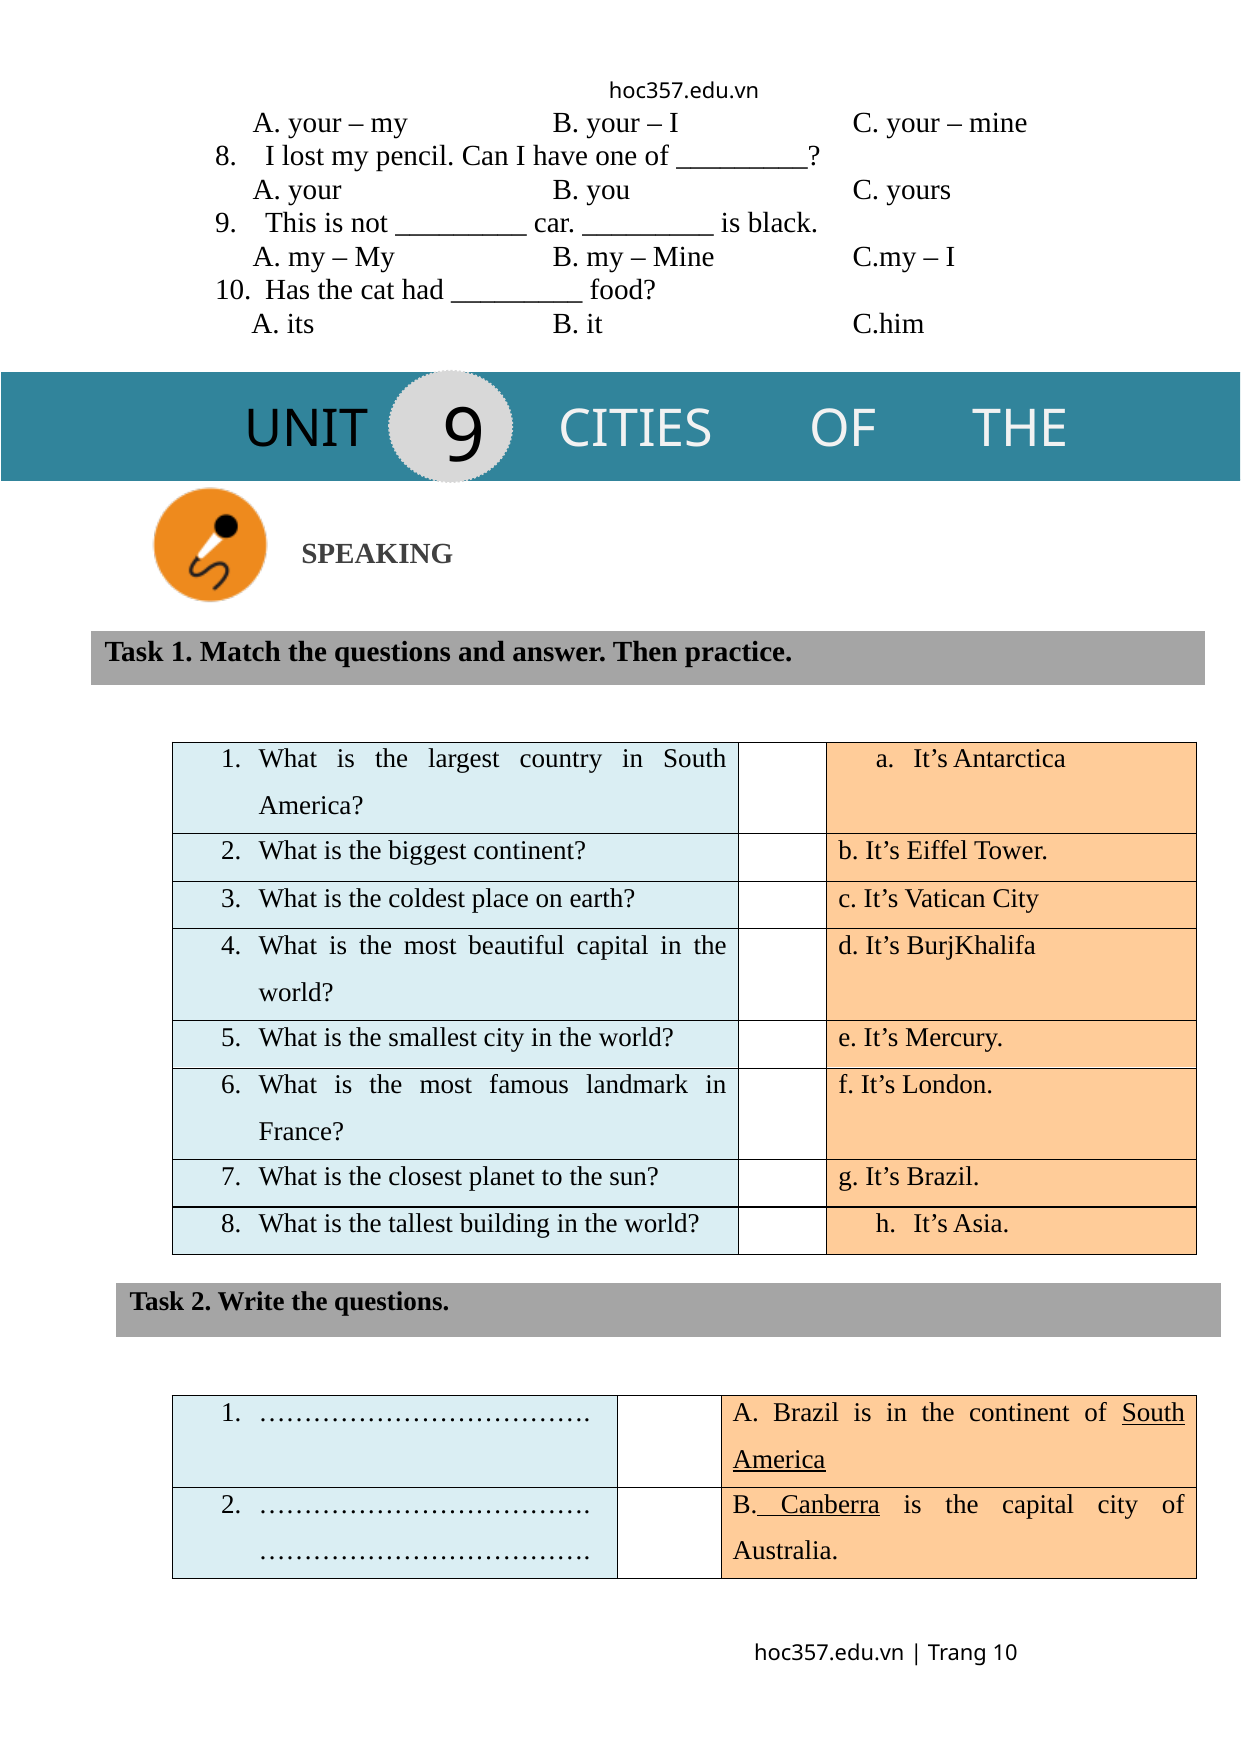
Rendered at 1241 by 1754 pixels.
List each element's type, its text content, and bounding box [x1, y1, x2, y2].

table_cell It’s Asia. [827, 1208, 1196, 1254]
table_cell What is the closest planet to the sun? [173, 1160, 738, 1206]
table_header What is the largest country in South America? [173, 743, 738, 833]
table_cell [739, 834, 826, 881]
table_cell e. It’s Mercury. [827, 1021, 1196, 1067]
table_cell g. It’s Brazil. [827, 1160, 1196, 1206]
table_cell b. It’s Eiffel Tower. [827, 834, 1196, 881]
text A. my – My B. my – Mine C.my – I [177, 239, 1191, 272]
table_cell d. It’s BurjKhalifa [827, 929, 1196, 1020]
table_cell What is the biggest continent? [173, 834, 738, 881]
text A. its B. it C.him [177, 306, 1191, 339]
table_header It’s Antarctica [827, 743, 1196, 833]
picture [150, 483, 271, 610]
table_header [618, 1396, 721, 1487]
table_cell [173, 1488, 617, 1578]
table_cell [739, 1021, 826, 1067]
table_cell [739, 1069, 826, 1159]
table_cell What is the coldest place on earth? [173, 882, 738, 928]
table_cell [739, 1208, 826, 1254]
text 9. This is not _________ car. _________ is black. [177, 205, 1191, 239]
table_cell What is the smallest city in the world? [173, 1021, 738, 1067]
table_cell [739, 929, 826, 1020]
text A. your – my B. your – I C. your – mine [177, 105, 1191, 138]
table_cell [739, 1160, 826, 1206]
text A. your B. you C. yours [177, 172, 1191, 205]
table_cell c. It’s Vatican City [827, 882, 1196, 928]
table_cell What is the most beautiful capital in the world? [173, 929, 738, 1020]
table_header ………………………………. [173, 1396, 617, 1487]
table_cell What is the most famous landmark in France? [173, 1069, 738, 1159]
table_cell f. It’s London. [827, 1069, 1196, 1159]
text 10. Has the cat had _________ food? [177, 272, 1191, 306]
table_cell B. Canberra is the capital city of Australia. [722, 1488, 1196, 1578]
table_cell [618, 1488, 721, 1578]
table_cell [739, 882, 826, 928]
table_header A. Brazil is in the continent of South America [722, 1396, 1196, 1487]
text 8. I lost my pencil. Can I have one of _________? [177, 138, 1191, 172]
table_header [739, 743, 826, 833]
table_cell What is the tallest building in the world? [173, 1208, 738, 1254]
